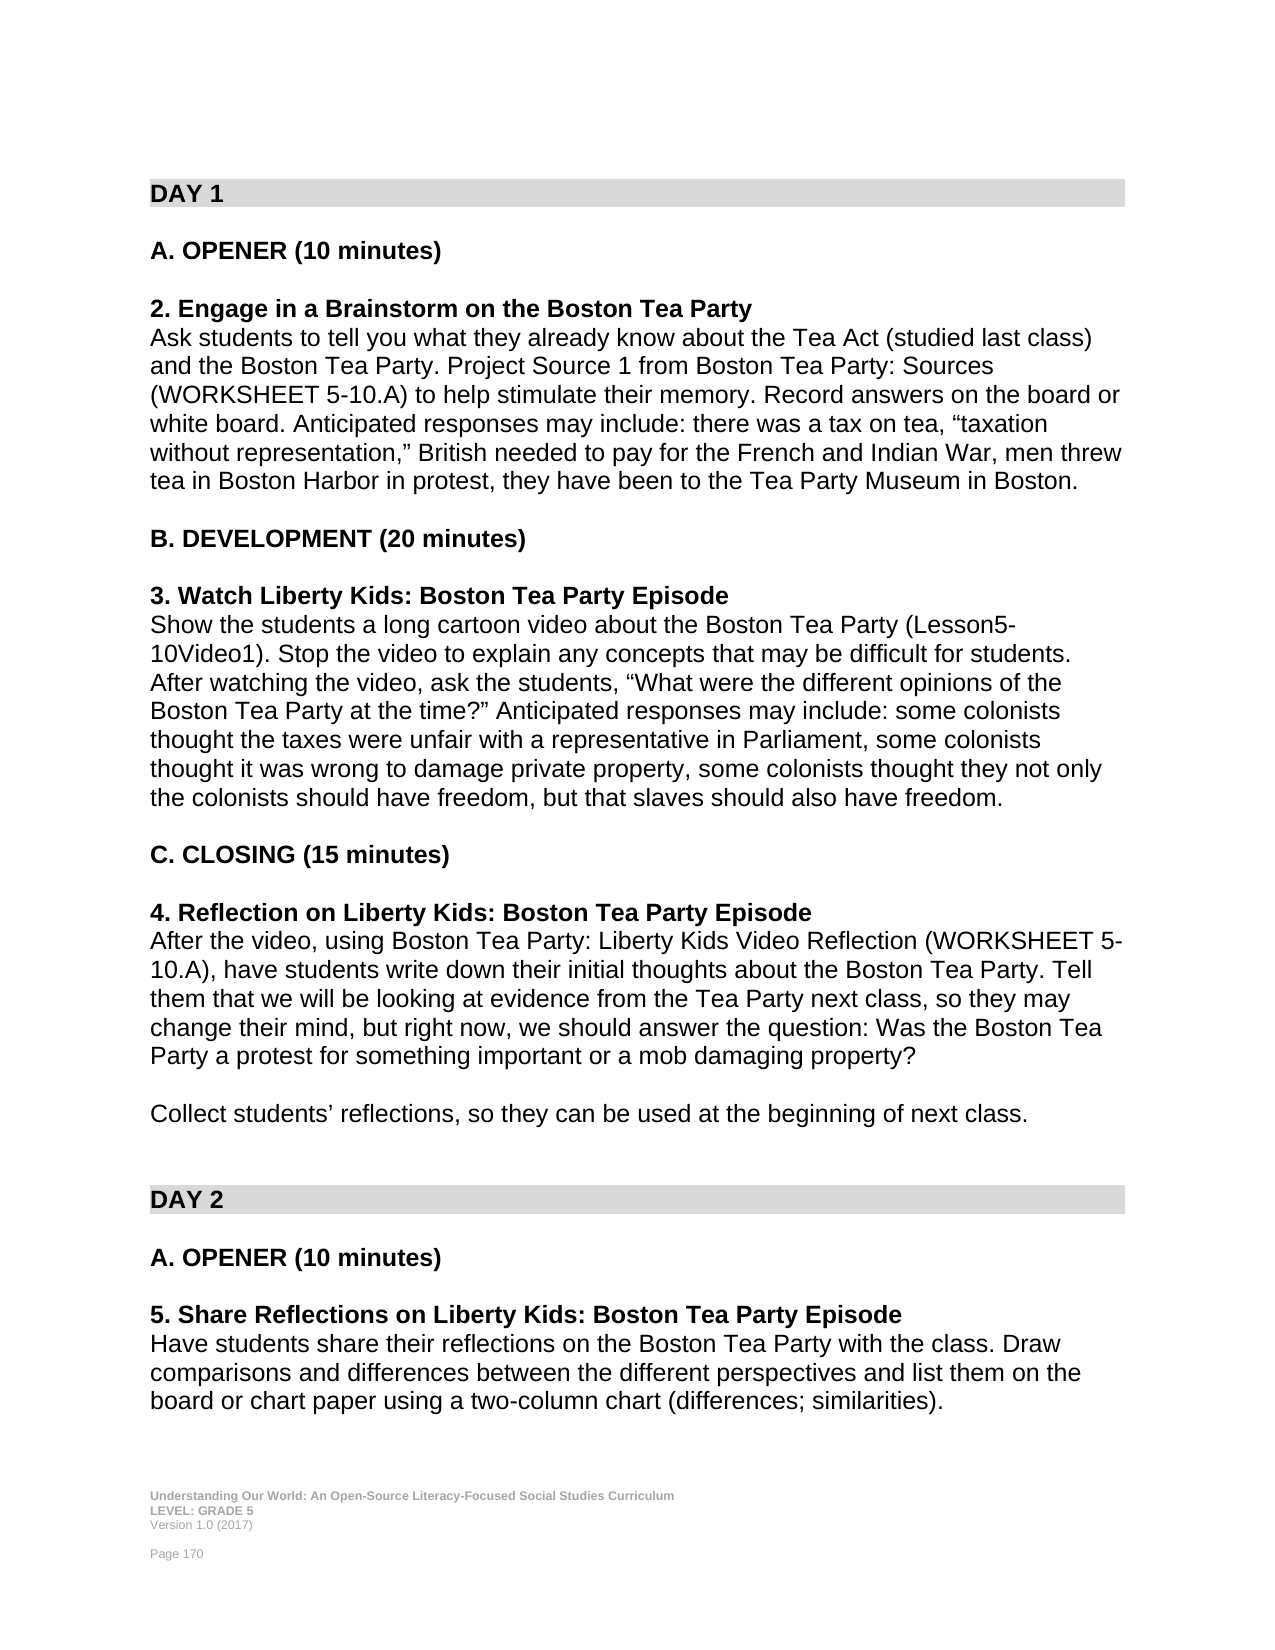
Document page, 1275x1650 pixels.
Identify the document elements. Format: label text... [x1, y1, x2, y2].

text B. DEVELOPMENT (20 minutes) [150, 524, 1125, 552]
text Show the students a long cartoon video about the Boston Tea Party (Lesson5-10Video1). Stop the video to explain any concepts that may be difficult for students. After watching the video, ask the students, “What were the different opinions of the Boston Tea Party at the time?” Anticipated responses may include: some colonists thought the taxes were unfair with a representative in Parliament, some colonists thought it was wrong to damage private property, some colonists thought they not only the colonists should have freedom, but that slaves should also have freedom. [150, 610, 1125, 811]
text Collect students’ reflections, so they can be used at the beginning of next class. [150, 1099, 1125, 1127]
text After the video, using Boston Tea Party: Liberty Kids Video Reflection (WORKSHEET 5-10.A), have students write down their initial thoughts about the Boston Tea Party. Tell them that we will be looking at evidence from the Tea Party next class, so they may change their mind, but right now, we should answer the question: Was the Boston Tea Party a protest for something important or a mob damaging property? [150, 926, 1125, 1070]
text 3. Watch Liberty Kids: Boston Tea Party Episode [150, 581, 1125, 610]
text C. CLOSING (15 minutes) [150, 840, 1125, 869]
text 2. Engage in a Brainstorm on the Boston Tea Party [150, 294, 1125, 322]
text Have students share their reflections on the Boston Tea Party with the class. Draw comparisons and differences between the different perspectives and list them on the board or chart paper using a two-column chart (differences; similarities). [150, 1329, 1125, 1415]
text Ask students to tell you what they already know about the Tea Act (studied last class) and the Boston Tea Party. Project Source 1 from Boston Tea Party: Sources (WORKSHEET 5-10.A) to help stimulate their memory. Record answers on the board or white board. Anticipated responses may include: there was a tax on tea, “taxation without representation,” British needed to pay for the French and Indian War, men threw tea in Boston Harbor in protest, they have been to the Tea Party Museum in Boston. [150, 322, 1125, 495]
text 5. Share Reflections on Liberty Kids: Boston Tea Party Episode [150, 1300, 1125, 1329]
text 4. Reflection on Liberty Kids: Boston Tea Party Episode [150, 897, 1125, 926]
text A. OPENER (10 minutes) [150, 236, 1125, 265]
text A. OPENER (10 minutes) [150, 1242, 1125, 1271]
text DAY 1 [150, 179, 1125, 207]
text DAY 2 [150, 1185, 1125, 1214]
